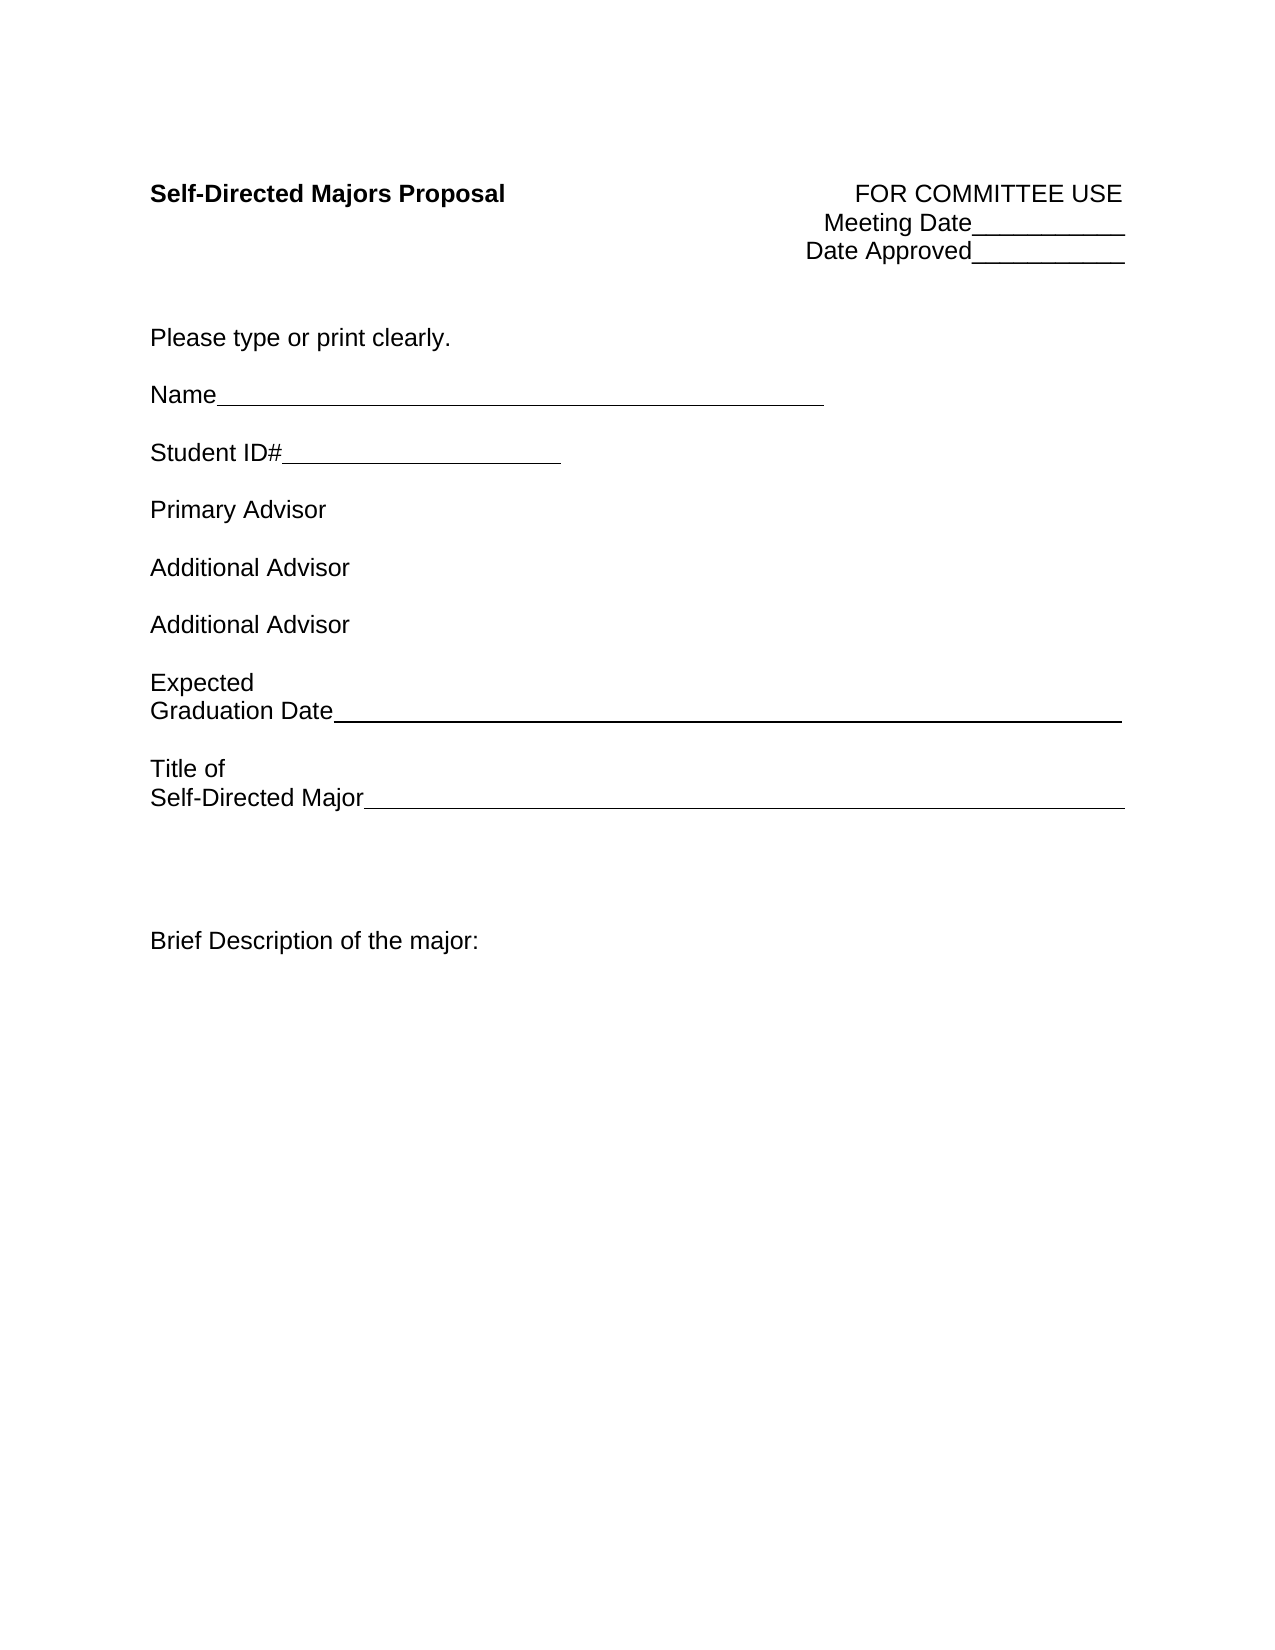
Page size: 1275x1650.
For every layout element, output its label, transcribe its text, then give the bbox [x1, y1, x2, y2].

text Student ID# [150, 437, 1125, 466]
text Graduation Date [150, 696, 1125, 725]
text Additional Advisor [150, 610, 1125, 639]
text Self-Directed Major [150, 782, 1125, 811]
text Expected [150, 667, 1125, 696]
text Primary Advisor [150, 495, 1125, 524]
text Name [150, 380, 1125, 409]
text Date Approved___________ [150, 236, 1125, 265]
text Additional Advisor [150, 552, 1125, 581]
text Meeting Date___________ [150, 207, 1125, 236]
text Brief Description of the major: [150, 926, 1125, 955]
text Title of [150, 754, 1125, 782]
text Self-Directed Majors Proposal FOR COMMITTEE USE [150, 179, 1125, 207]
text Please type or print clearly. [150, 322, 1125, 351]
